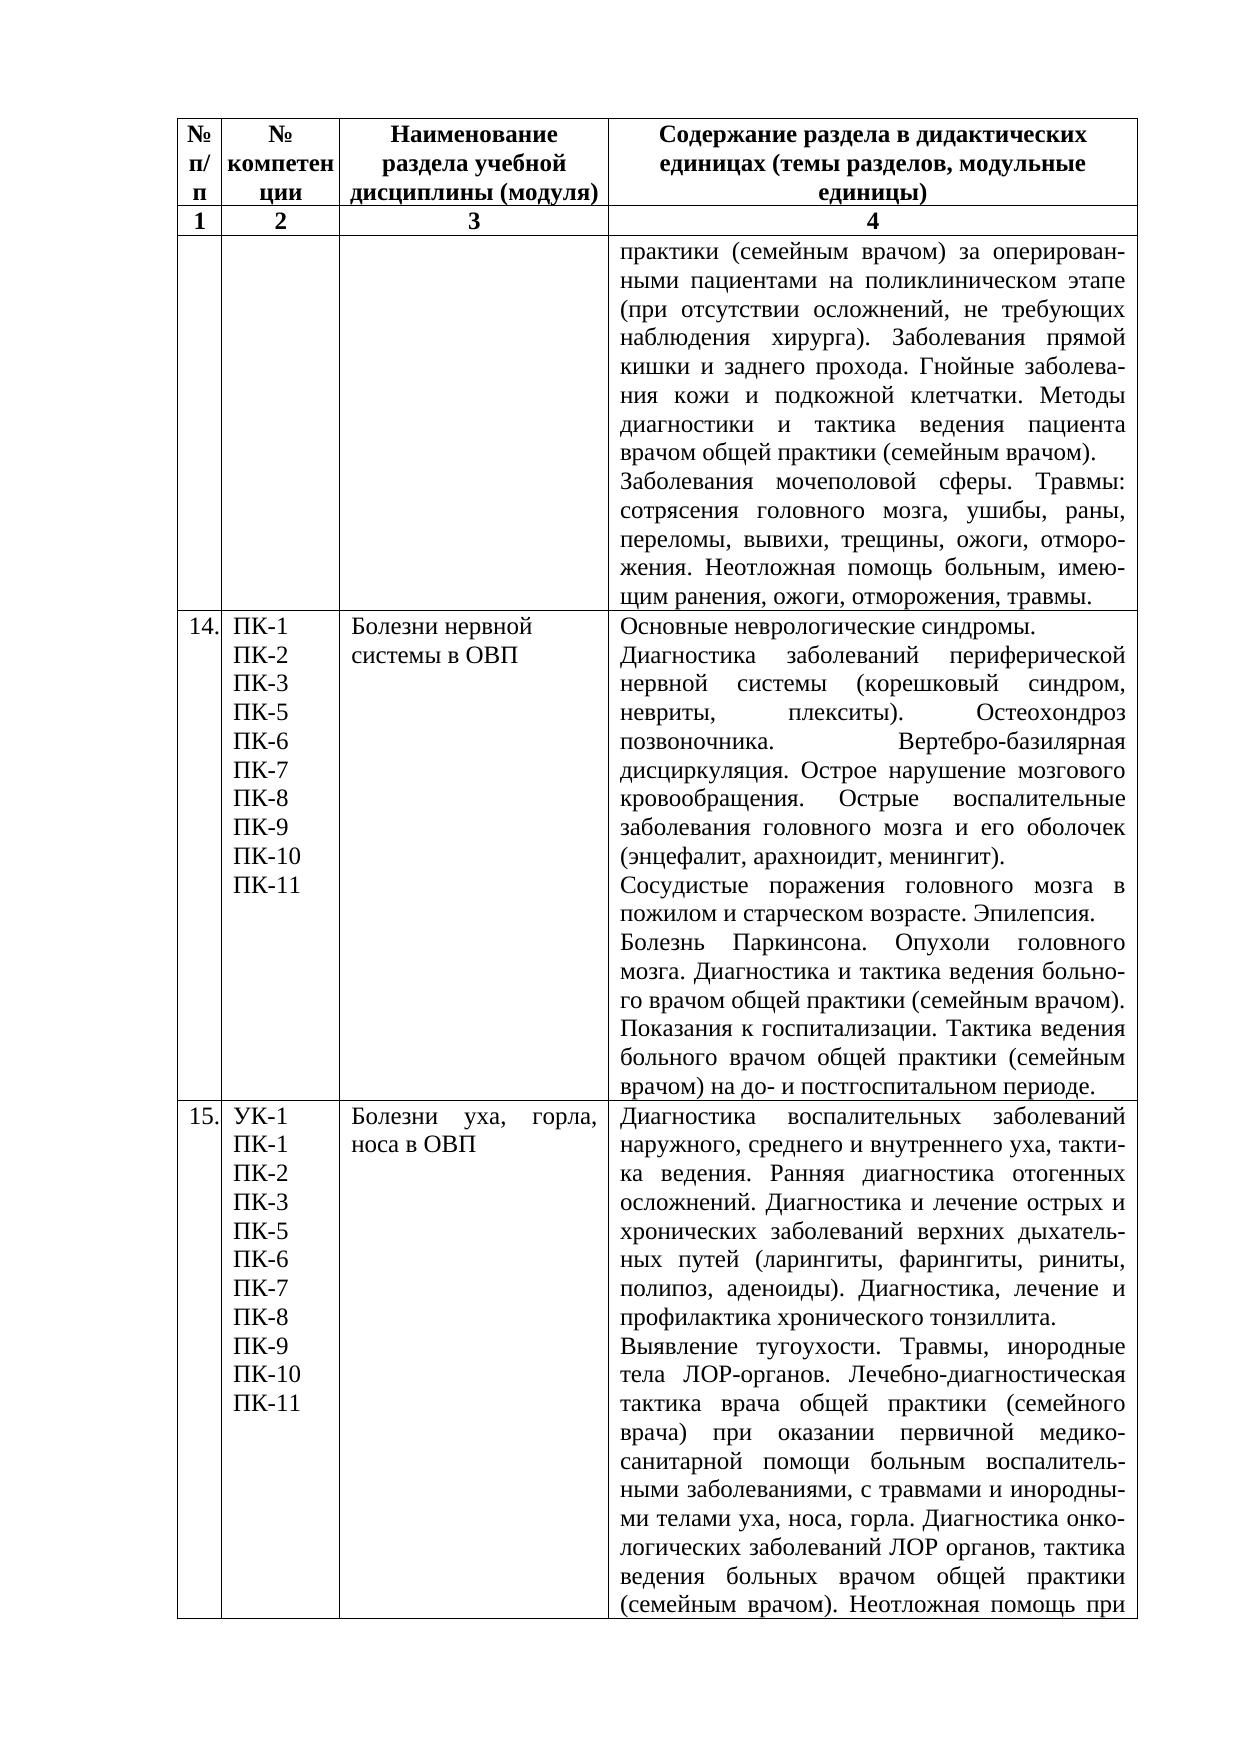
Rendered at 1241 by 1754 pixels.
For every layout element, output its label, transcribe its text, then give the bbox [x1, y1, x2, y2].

table_cell 4 [609, 206, 1137, 235]
table_cell 1 [178, 206, 221, 235]
table_cell Основные неврологические синдромы. Диагностика заболеваний периферической нервной системы (корешковый синдром, невриты, плекситы). Остеохондроз позвоночника. Вертебро-базилярная дисциркуляция. Острое нарушение мозгового кровообращения. Острые воспалительные заболевания головного мозга и его оболочек (энцефалит, арахноидит, менингит). Сосудистые поражения головного мозга в пожилом и старческом возрасте. Эпилепсия. Болезнь Паркинсона. Опухоли головного мозга. Диагностика и тактика ведения больно-го врачом общей практики (семейным врачом). Показания к госпитализации. Тактика ведения больного врачом общей практики (семейным врачом) на до- и постгоспитальном периоде. [609, 611, 1137, 1100]
table_cell Болезни нервной системы в ОВП [340, 611, 608, 1100]
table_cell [222, 1101, 339, 1618]
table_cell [340, 236, 608, 610]
table_cell [178, 1101, 221, 1618]
table_cell ПК-1 ПК-2 ПК-3 ПК-5 ПК-6 ПК-7 ПК-8 ПК-9 ПК-10 ПК-11 [222, 611, 339, 1100]
table_cell [178, 236, 221, 610]
table_cell [178, 611, 221, 1100]
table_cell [609, 236, 1137, 610]
table_header Содержание раздела в дидактических единицах (темы разделов, модульные единицы) [609, 119, 1137, 205]
table_header № компетенции [222, 119, 339, 205]
table_header Наименование раздела учебной дисциплины (модуля) [340, 119, 608, 205]
table_cell 3 [340, 206, 608, 235]
table_header № п/п [178, 119, 221, 205]
table_cell Болезни уха, горла, носа в ОВП [340, 1101, 608, 1618]
table_cell 2 [222, 206, 339, 235]
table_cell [222, 236, 339, 610]
